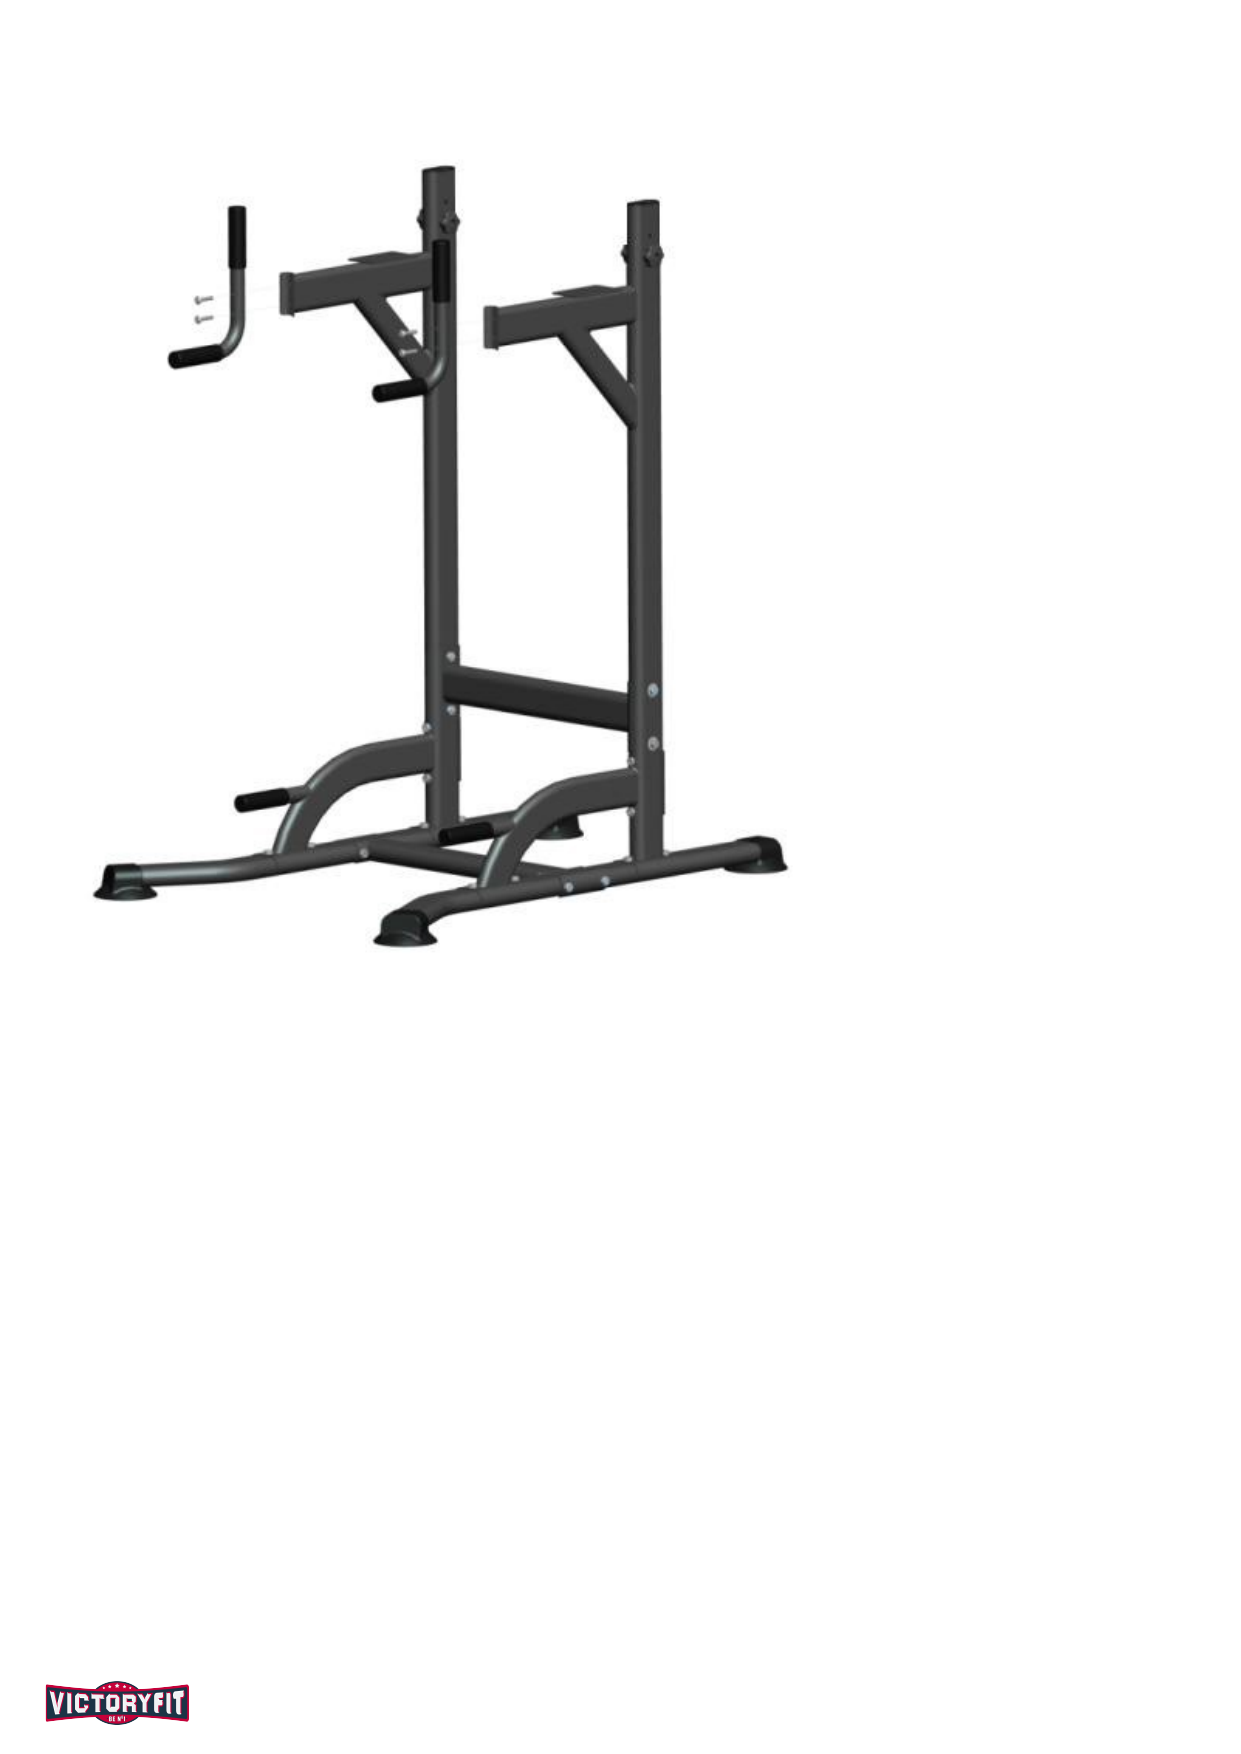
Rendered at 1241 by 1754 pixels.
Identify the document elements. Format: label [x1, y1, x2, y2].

picture [56, 135, 793, 954]
picture [45, 1681, 189, 1725]
